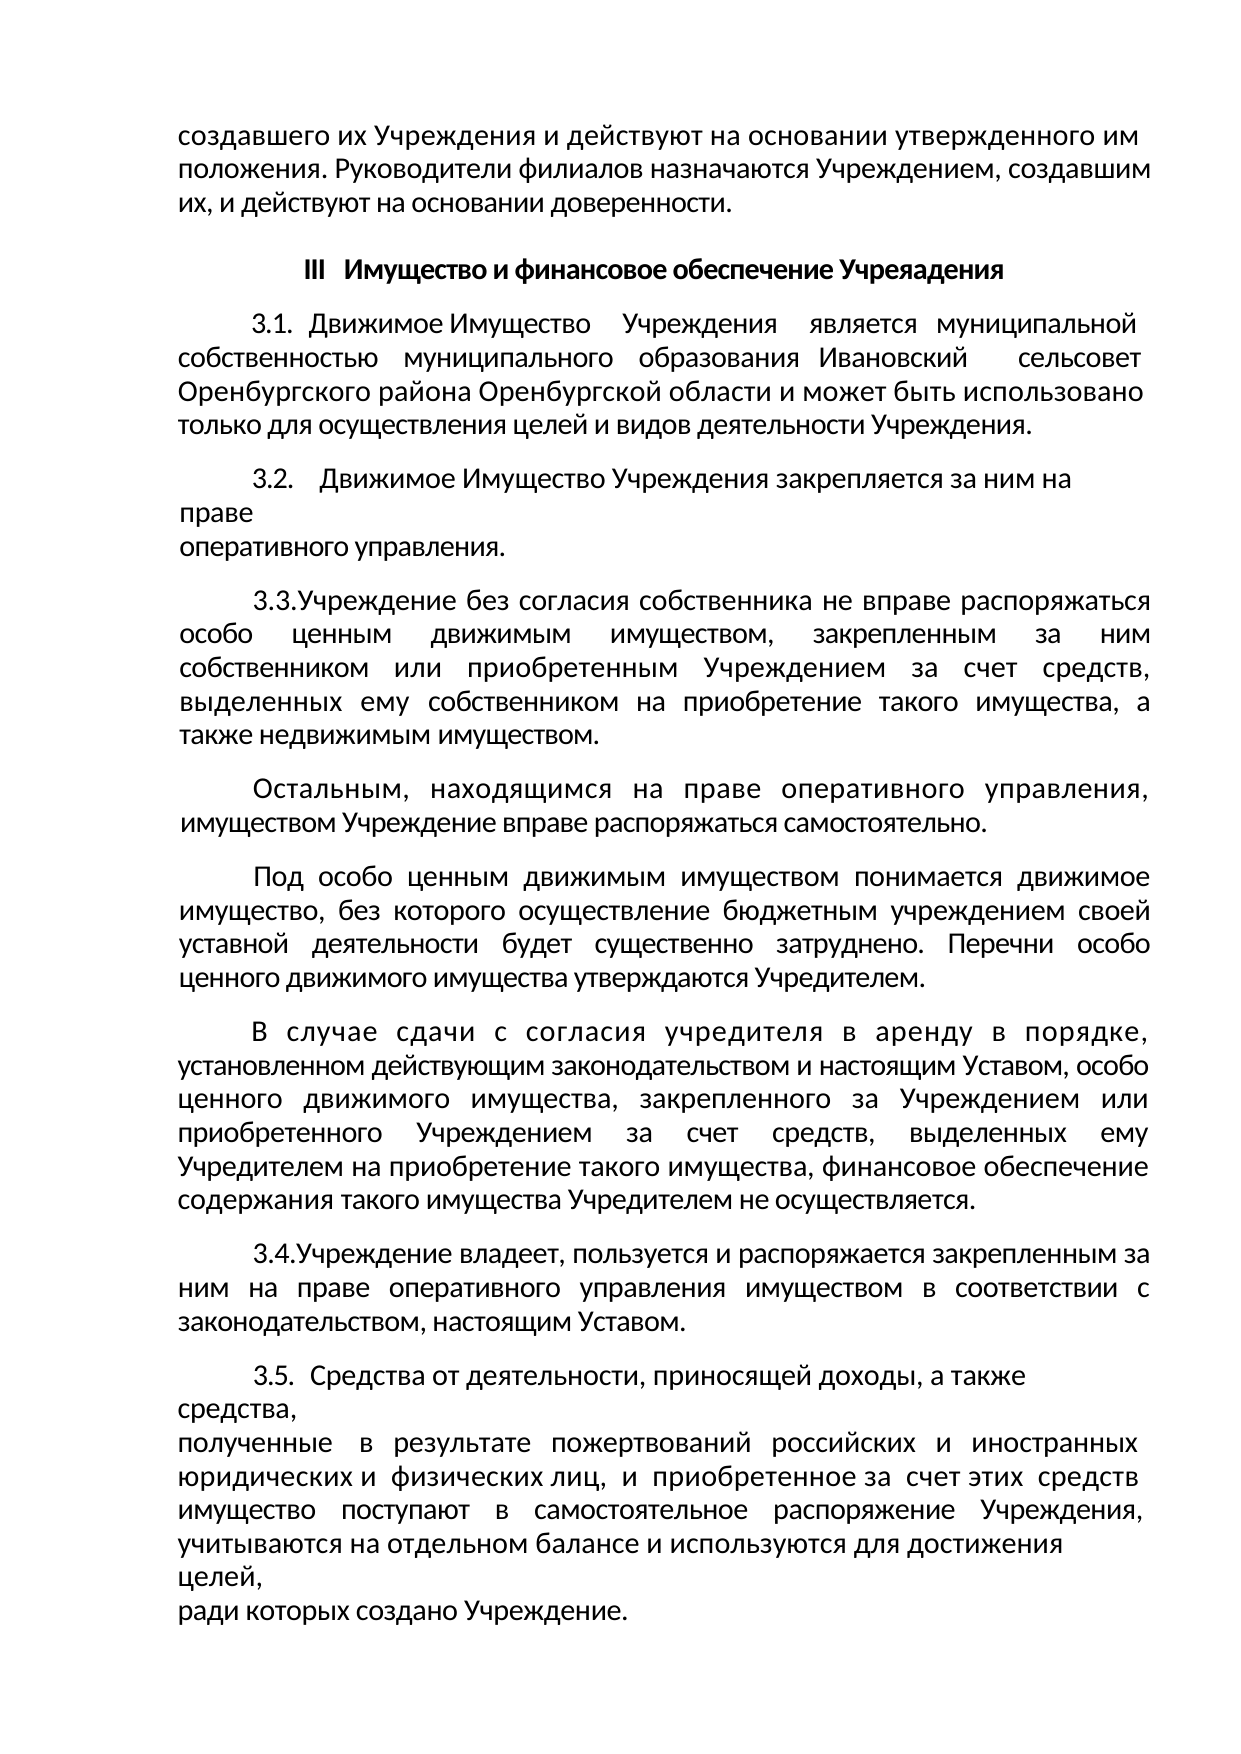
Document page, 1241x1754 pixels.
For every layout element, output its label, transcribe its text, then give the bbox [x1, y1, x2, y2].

text 3.1. Движимое Имущество Учреждения является муниципальной собственностью муниципального образования Ивановский сельсовет Оренбургского района Оренбургской области и может быть использовано только для осуществления целей и видов деятельности Учреждения. [178, 307, 1152, 441]
text 3.4.Учреждение владеет, пользуется и распоряжается закрепленным за ним на праве оперативного управления имуществом в соответствии с законодательством, настоящим Уставом. [178, 1237, 1151, 1338]
text III Имущество и финансовое обеспечение Учреяадения [303, 253, 1152, 286]
text Под особо ценным движимым имуществом понимается движимое имущество, без которого осуществление бюджетным учреждением своей уставной деятельности будет существенно затруднено. Перечни особо ценного движимого имущества утверждаются Учредителем. [179, 860, 1151, 994]
text 3.5. Средства от деятельности, приносящей доходы, а также средства, полученные в результате пожертвований российских и иностранных юридических и физических лиц, и приобретенное за счет этих средств имущество поступают в самостоятельное распоряжение Учреждения, учитываются на отдельном балансе и используются для достижения целей, ради которых создано Учреждение. [177, 1358, 1152, 1627]
text В случае сдачи с согласия учредителя в аренду в порядке, установленном действующим законодательством и настоящим Уставом, особо ценного движимого имущества, закрепленного за Учреждением или приобретенного Учреждением за счет средств, выделенных ему Учредителем на приобретение такого имущества, финансовое обеспечение содержания такого имущества Учредителем не осуществляется. [177, 1015, 1149, 1216]
text 3.2. Движимое Имущество Учреждения закрепляется за ним на праве оперативного управления. [179, 462, 1152, 563]
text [178, 118, 1152, 219]
text Остальным, находящимся на праве оперативного управления, имуществом Учреждение вправе распоряжаться самостоятельно. [180, 772, 1150, 839]
text 3.3.Учреждение без согласия собственника не вправе распоряжаться особо ценным движимым имуществом, закрепленным за ним собственником или приобретенным Учреждением за счет средств, выделенных ему собственником на приобретение такого имущества, а также недвижимым имуществом. [179, 583, 1152, 751]
